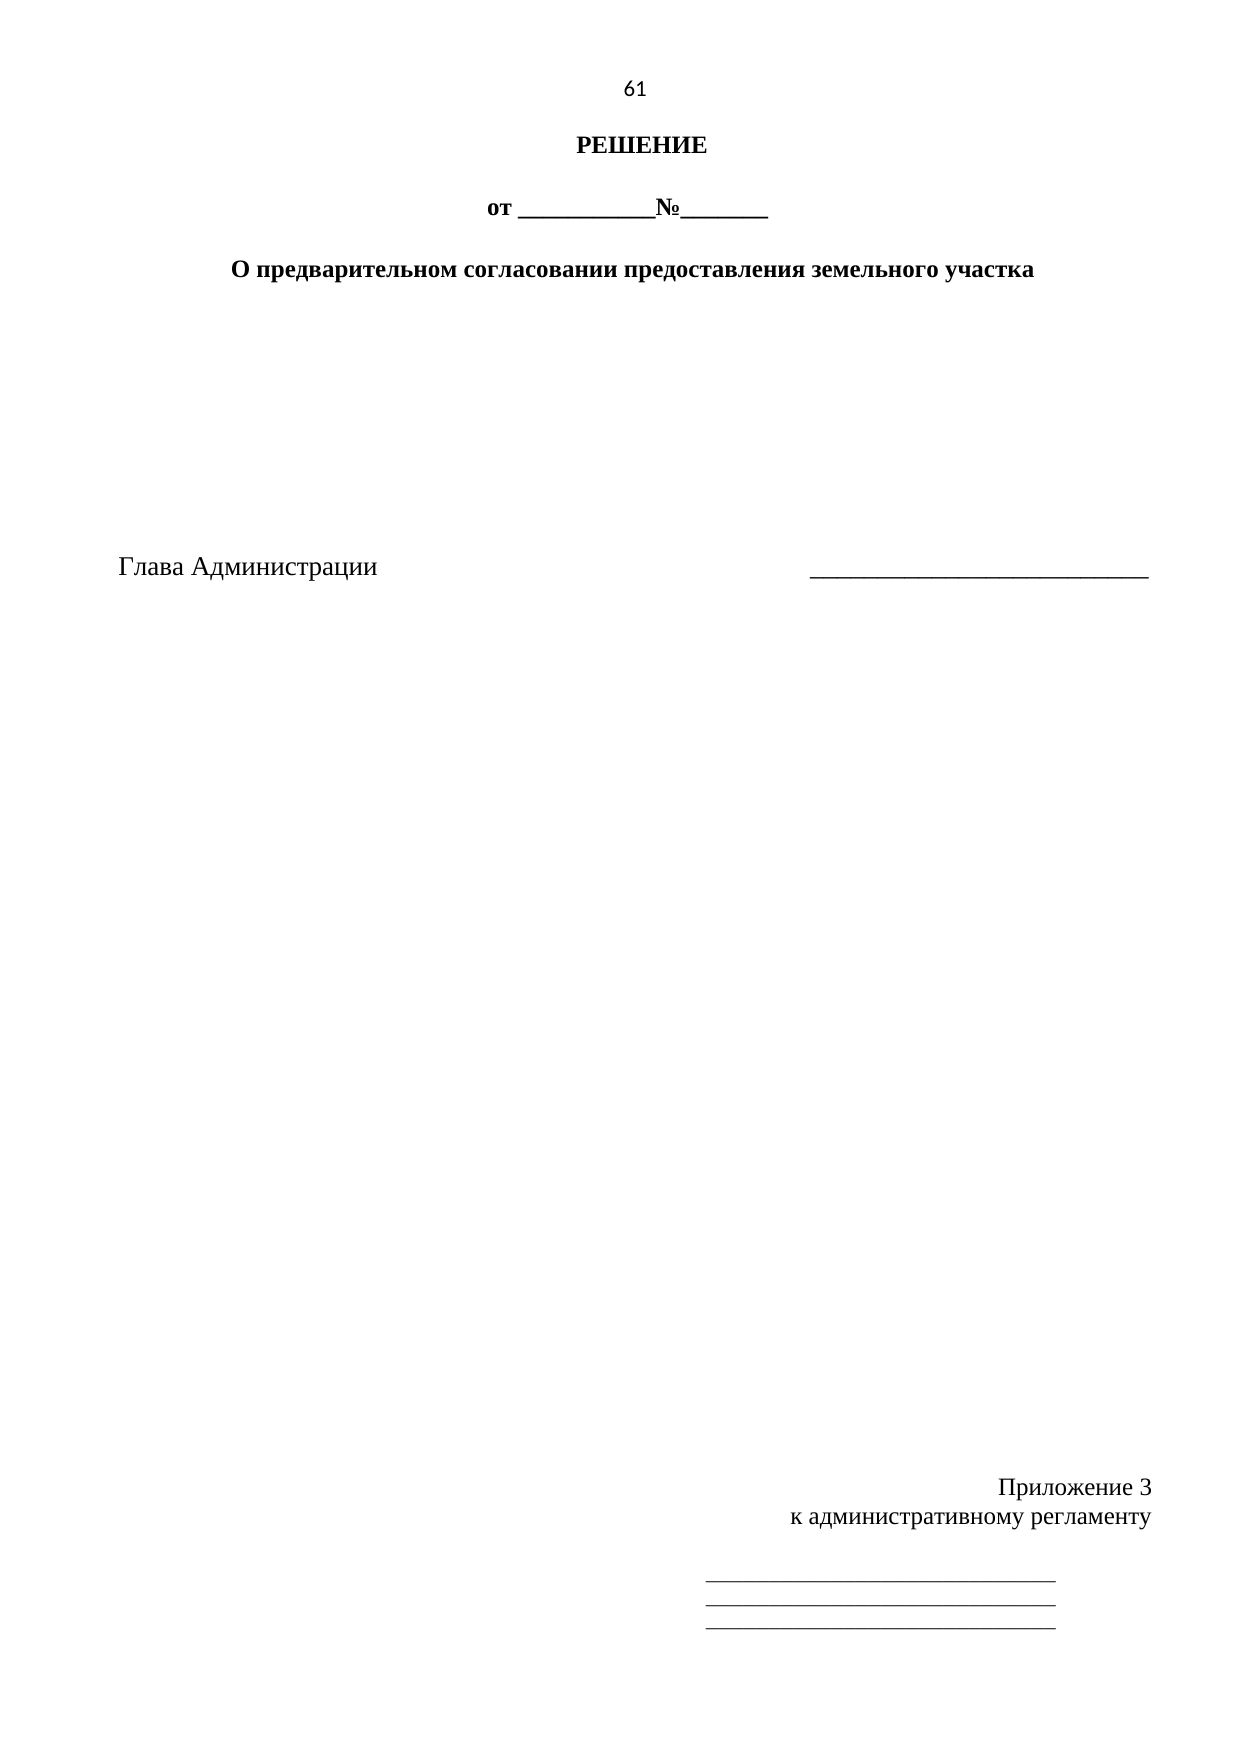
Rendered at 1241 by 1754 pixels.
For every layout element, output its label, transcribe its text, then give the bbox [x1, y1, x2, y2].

text ____________________________ [118, 1563, 1152, 1587]
text к административному регламенту [118, 1501, 1152, 1530]
text О предварительном согласовании предоставления земельного участка [231, 254, 1152, 283]
text ____________________________ [118, 1587, 1152, 1611]
text РЕШЕНИЕ [452, 130, 1152, 158]
text Приложение 3 [118, 1472, 1152, 1501]
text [118, 1611, 1152, 1634]
text Глава Администрации _________________________ [118, 550, 1152, 581]
text от ___________№_______ [452, 192, 1152, 221]
